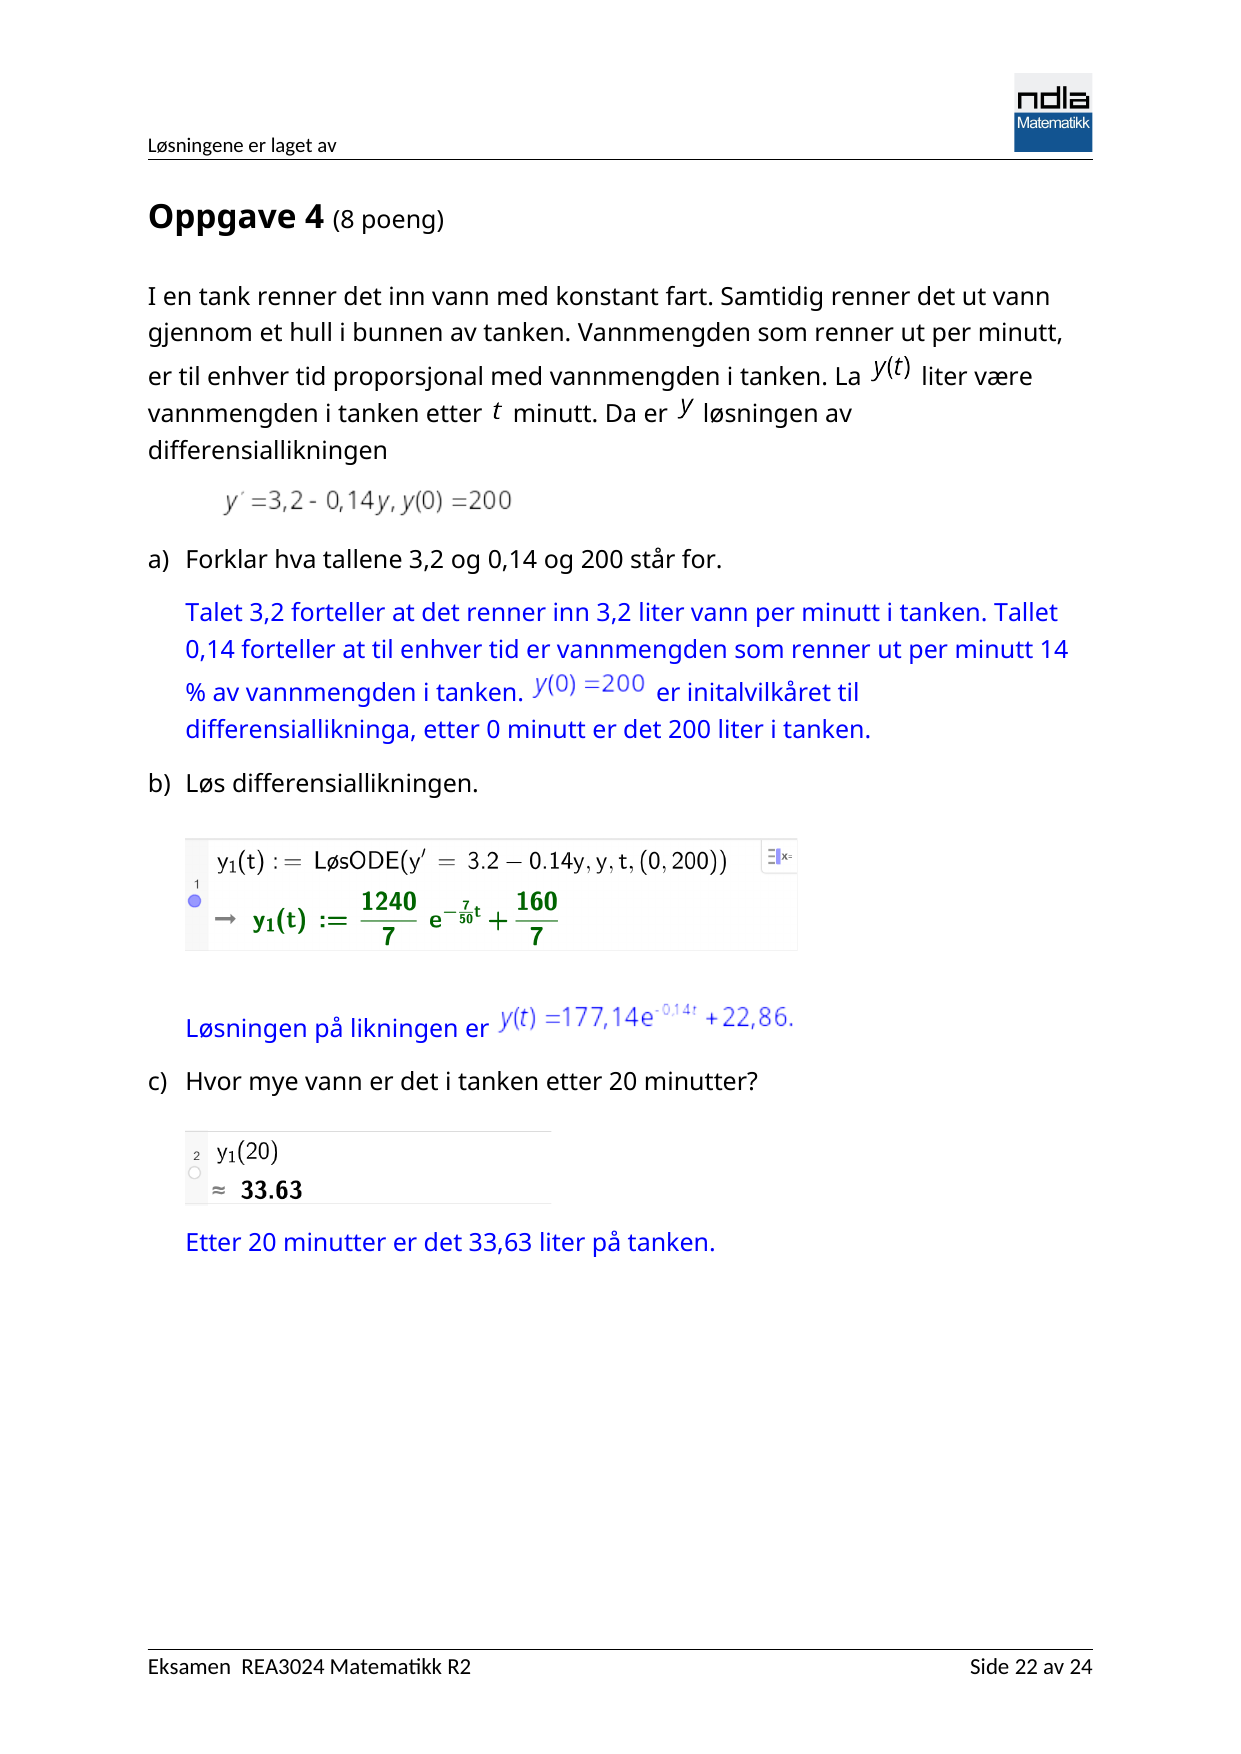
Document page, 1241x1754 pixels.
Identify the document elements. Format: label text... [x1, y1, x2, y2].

text Etter 20 minutter er det 33,63 liter på tanken. [185, 1224, 1093, 1258]
picture [185, 838, 798, 951]
text Talet 3,2 forteller at det renner inn 3,2 liter vann per minutt i tanken. Tallet 0,14 forteller at til enhver tid er vannmengden som renner ut per minutt 14 % av vannmengden i tanken. er initalvilkåret til differensiallikninga, etter 0 minutt er det 200 liter i tanken. [185, 595, 1093, 746]
text Løsningen på likningen er [185, 999, 1093, 1045]
list Forklar hva tallene 3,2 og 0,14 og 200 står for. [148, 541, 1093, 576]
list Hvor mye vann er det i tanken etter 20 minutter? [148, 1064, 1093, 1128]
picture [1014, 73, 1093, 152]
picture [185, 1130, 552, 1206]
text I en tank renner det inn vann med konstant fart. Samtidig renner det ut vann gjennom et hull i bunnen av tanken. Vannmengden som renner ut per minutt, er til enhver tid proporsjonal med vannmengden i tanken. La liter være vannmengden i tanken etter minutt. Da er løsningen av differensiallikningen [148, 241, 1093, 467]
subtitle Oppgave 4 (8 poeng) [148, 192, 1093, 238]
